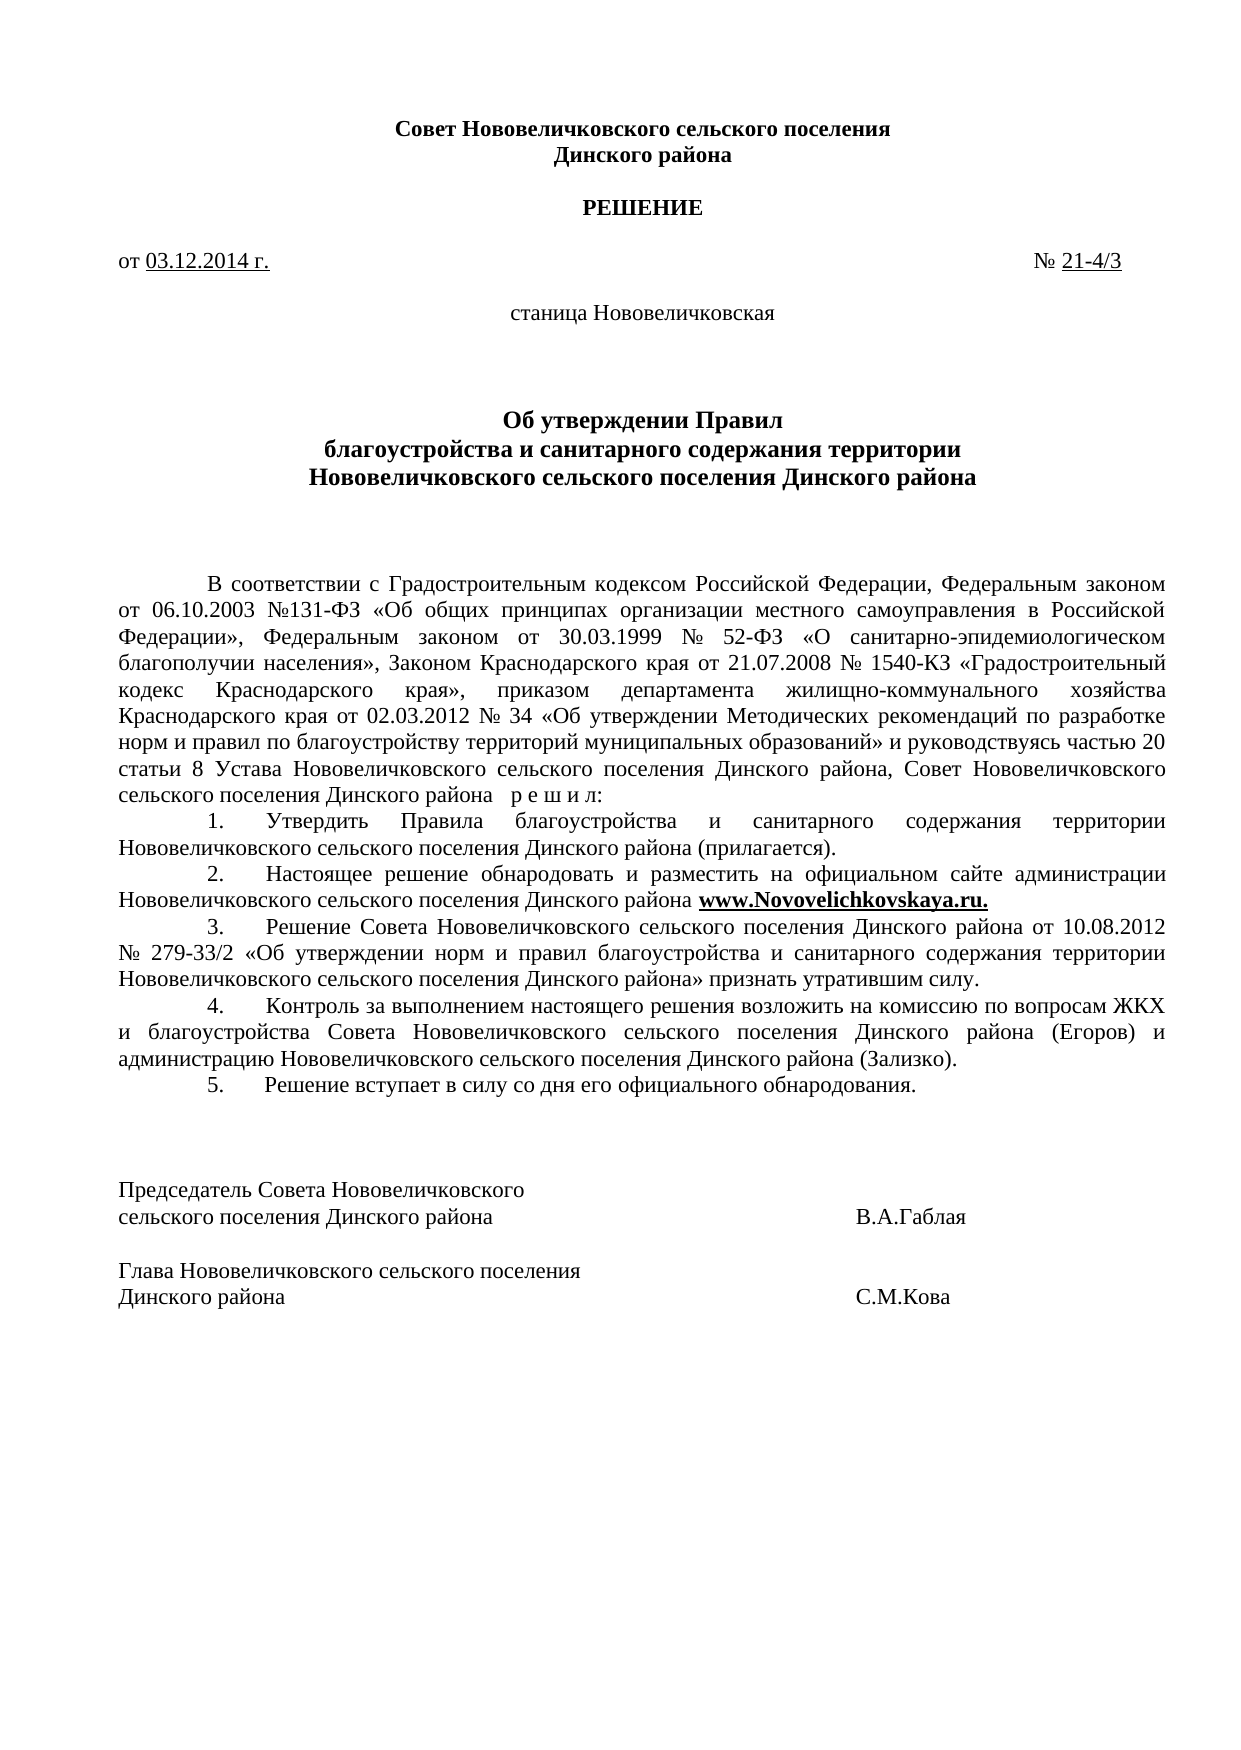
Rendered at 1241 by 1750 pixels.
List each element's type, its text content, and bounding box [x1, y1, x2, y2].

text станица Нововеличковская [118, 299, 1167, 326]
list Утвердить Правила благоустройства и санитарного содержания территории Нововеличковского сельского поселения Динского района (прилагается). [118, 807, 1167, 860]
subtitle Нововеличковского сельского поселения Динского района [118, 462, 1167, 491]
text В соответствии с Градостроительным кодексом Российской Федерации, Федеральным законом от 06.10.2003 №131-ФЗ «Об общих принципах организации местного самоуправления в Российской Федерации», Федеральным законом от 30.03.1999 № 52-ФЗ «О санитарно-эпидемиологическом благополучии населения», Законом Краснодарского края от 21.07.2008 № 1540-КЗ «Градостроительный кодекс Краснодарского края», приказом департамента жилищно-коммунального хозяйства Краснодарского края от 02.03.2012 № 34 «Об утверждении Методических рекомендаций по разработке норм и правил по благоустройству территорий муниципальных образований» и руководствуясь частью 20 статьи 8 Устава Нововеличковского сельского поселения Динского района, Совет Нововеличковского сельского поселения Динского района р е ш и л: [118, 570, 1167, 807]
list Решение Совета Нововеличковского сельского поселения Динского района от 10.08.2012 № 279-33/2 «Об утверждении норм и правил благоустройства и санитарного содержания территории Нововеличковского сельского поселения Динского района» признать утратившим силу. [118, 913, 1167, 992]
text Совет Нововеличковского сельского поселения [118, 115, 1167, 141]
text РЕШЕНИЕ [118, 194, 1167, 220]
text 5. Решение вступает в силу со дня его официального обнародования. [118, 1071, 1167, 1097]
text сельского поселения Динского района В.А.Габлая [118, 1203, 1167, 1229]
text Глава Нововеличковского сельского поселения [118, 1257, 1167, 1283]
text Динского района [118, 141, 1167, 168]
subtitle благоустройства и санитарного содержания территории [118, 434, 1167, 462]
text Динского района С.М.Кова [118, 1283, 1167, 1310]
text от 03.12.2014 г. № 21-4/3 [118, 247, 1167, 273]
text Председатель Совета Нововеличковского [118, 1176, 1167, 1203]
list Контроль за выполнением настоящего решения возложить на комиссию по вопросам ЖКХ и благоустройства Совета Нововеличковского сельского поселения Динского района (Егоров) и администрацию Нововеличковского сельского поселения Динского района (Зализко). [118, 992, 1167, 1071]
list Настоящее решение обнародовать и разместить на официальном сайте администрации Нововеличковского сельского поселения Динского района www.Novovelichkovskaya.ru. [118, 860, 1167, 913]
subtitle Об утверждении Правил [118, 405, 1167, 434]
